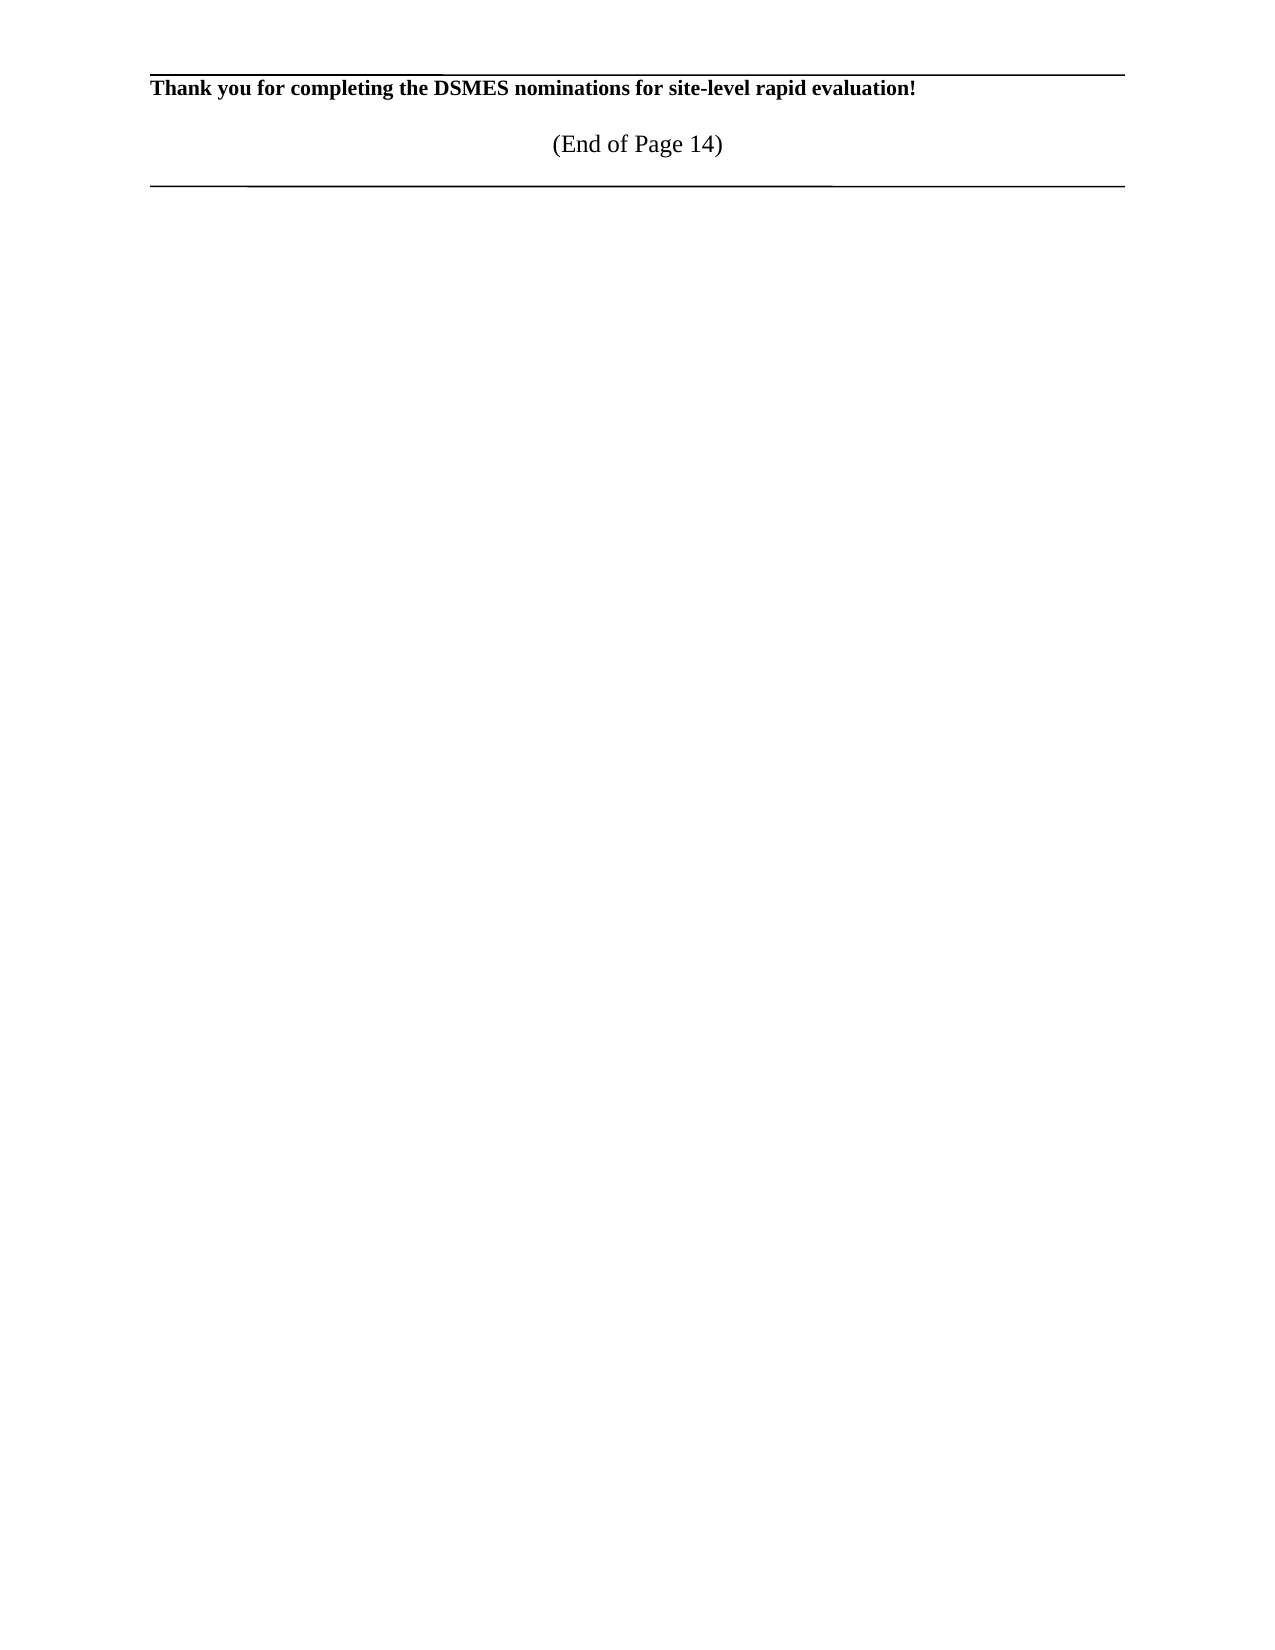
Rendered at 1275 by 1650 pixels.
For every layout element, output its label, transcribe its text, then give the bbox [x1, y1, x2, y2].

text Thank you for completing the DSMES nominations for site-level rapid evaluation! [150, 76, 1125, 100]
text (End of Page 14) [150, 129, 1125, 185]
